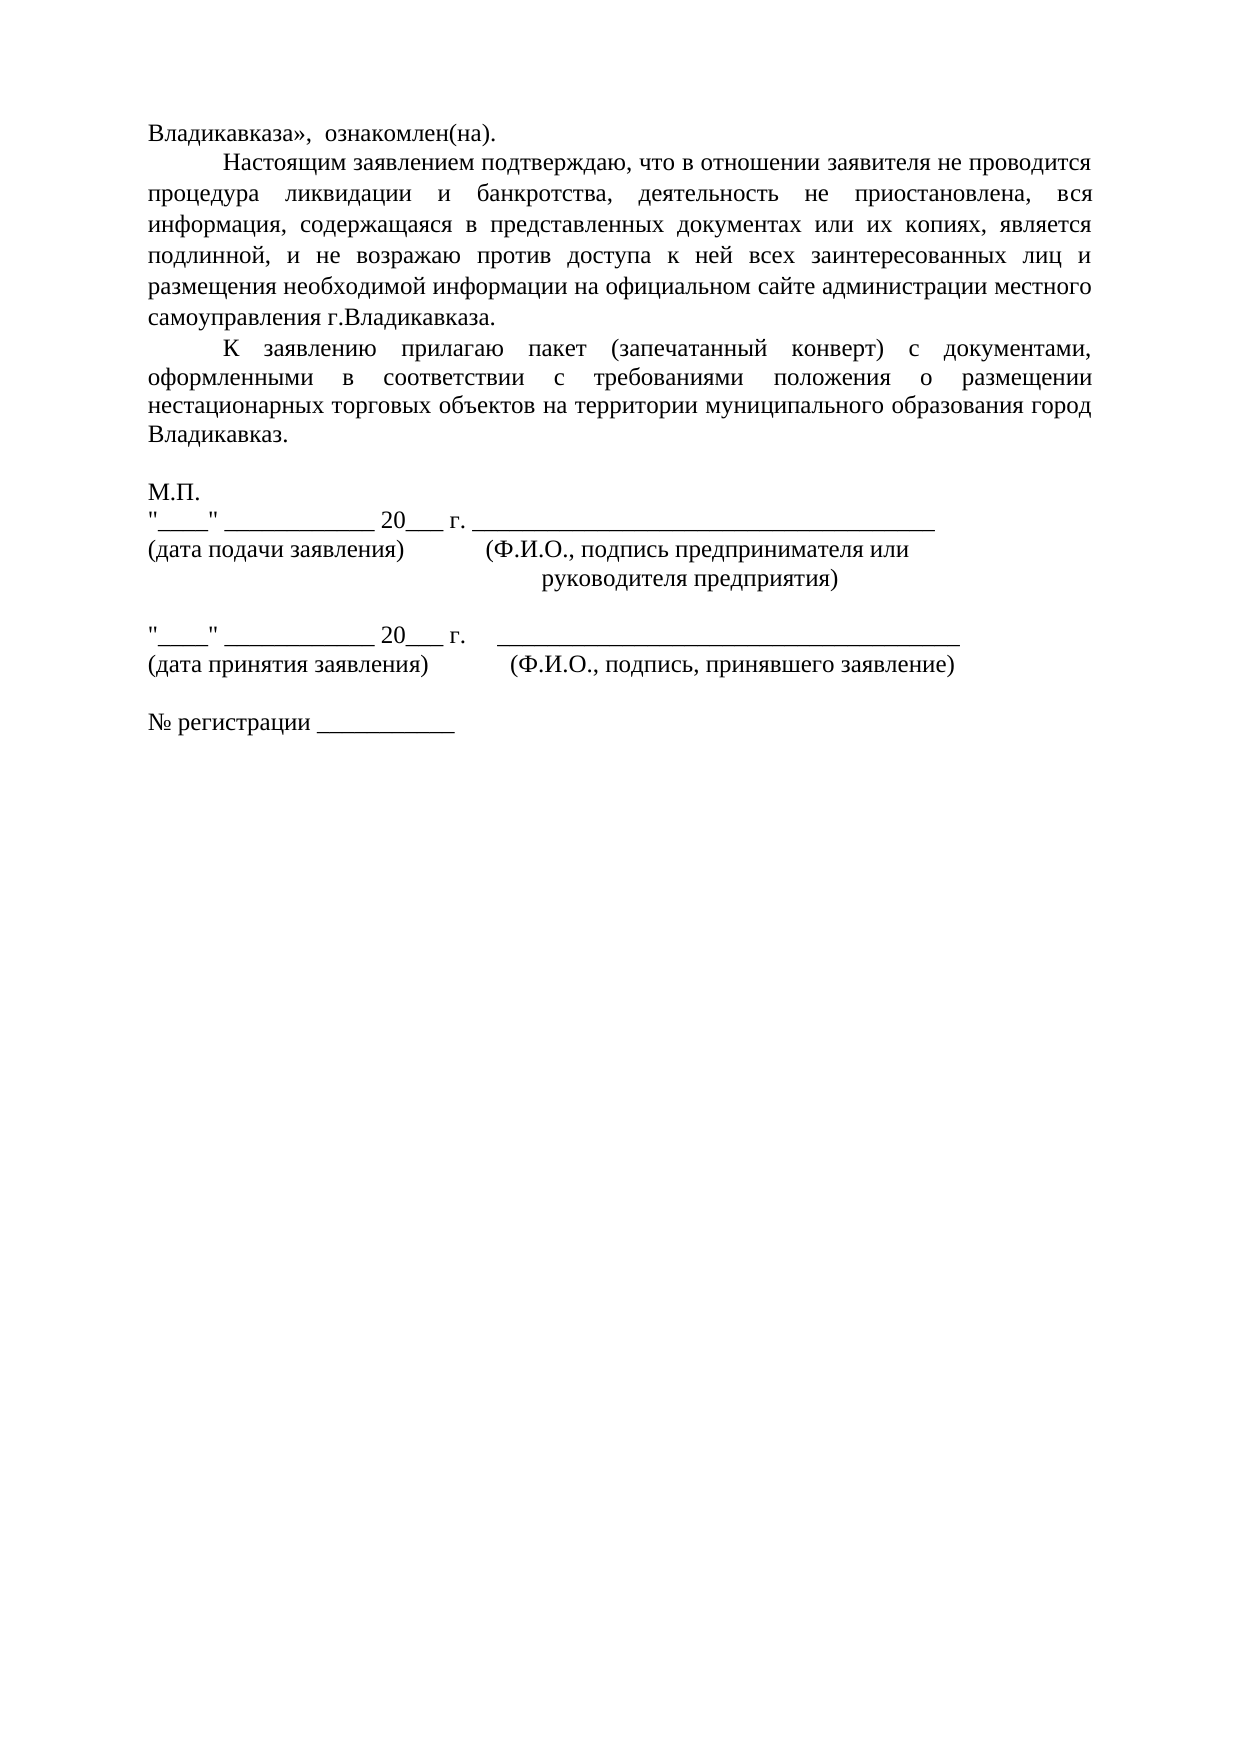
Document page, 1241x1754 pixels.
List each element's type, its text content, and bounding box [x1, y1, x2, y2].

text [148, 118, 1092, 147]
text (дата подачи заявления) (Ф.И.О., подпись предпринимателя или [148, 534, 1092, 563]
text М.П. [148, 477, 1092, 506]
text К заявлению прилагаю пакет (запечатанный конверт) с документами, оформленными в соответствии с требованиями положения о размещении нестационарных торговых объектов на территории муниципального образования город Владикавказ. [148, 333, 1092, 448]
text (дата принятия заявления) (Ф.И.О., подпись, принявшего заявление) [148, 649, 1092, 678]
text Настоящим заявлением подтверждаю, что в отношении заявителя не проводится процедура ликвидации и банкротства, деятельность не приостановлена, вся информация, содержащаяся в представленных документах или их копиях, является подлинной, и не возражаю против доступа к ней всех заинтересованных лиц и размещения необходимой информации на официальном сайте администрации местного самоуправления г.Владикавказа. [148, 147, 1092, 331]
text № регистрации ___________ [148, 707, 1092, 736]
text "____" ____________ 20___ г. _____________________________________ [148, 506, 1092, 534]
text "____" ____________ 20___ г. _____________________________________ [148, 621, 1092, 649]
text руководителя предприятия) [148, 563, 1092, 592]
